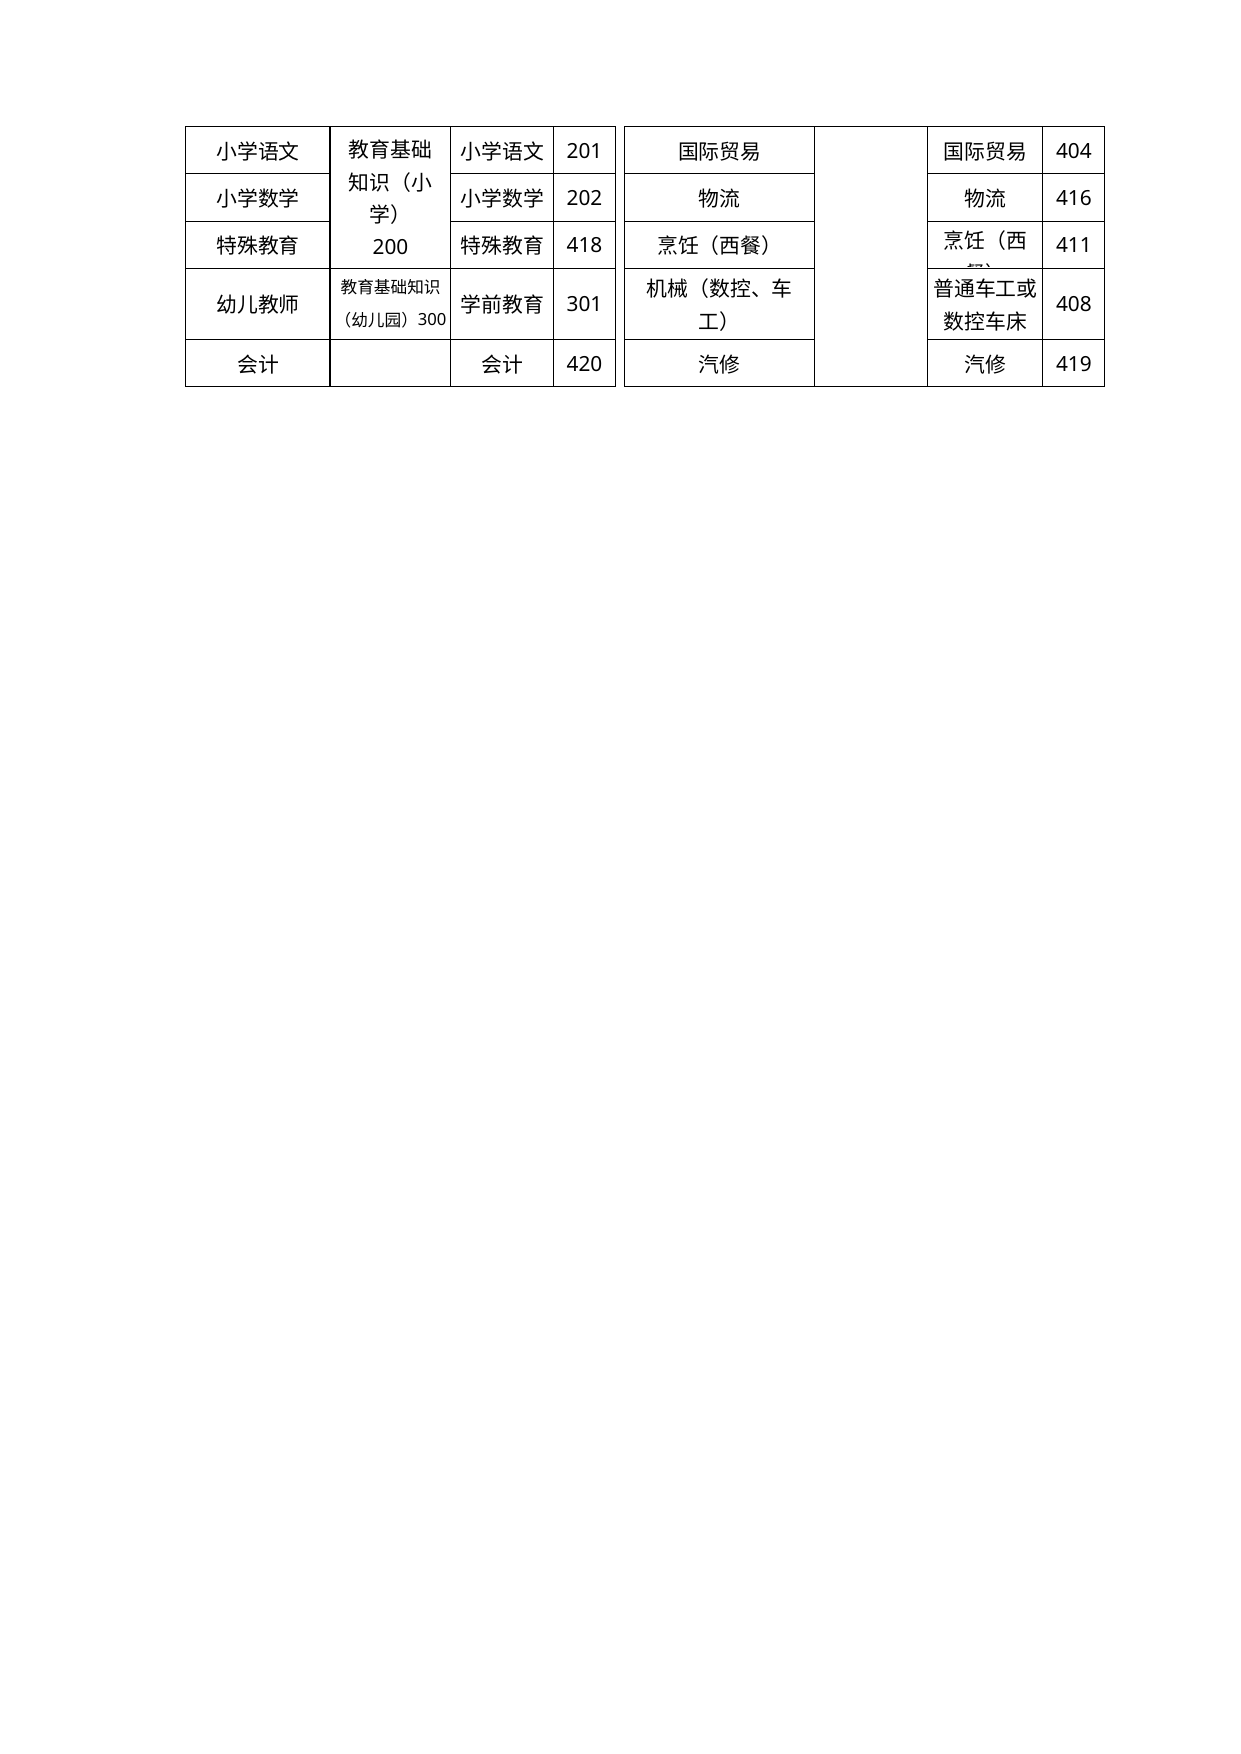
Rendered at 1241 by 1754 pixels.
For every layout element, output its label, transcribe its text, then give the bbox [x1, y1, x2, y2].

table_cell [616, 126, 624, 173]
table_cell 小学数学 [451, 174, 553, 221]
table_cell 教育基础知识（幼儿园）300 （幼儿园）300 300 [331, 269, 450, 339]
table_cell 物流 [625, 174, 814, 221]
table_cell 301 [554, 269, 615, 339]
table_cell 汽修 [928, 340, 1042, 386]
table_cell 特殊教育 [451, 222, 553, 268]
table_cell 汽修 [625, 340, 814, 386]
table_cell 烹饪（西餐） [625, 222, 814, 268]
table_cell [616, 221, 624, 268]
table_cell 物流 [928, 174, 1042, 221]
table_cell 418 [554, 222, 615, 268]
table_cell [616, 173, 624, 221]
table_cell 420 [554, 340, 615, 386]
table_cell 会计 [451, 340, 553, 386]
table_cell [331, 340, 450, 386]
table_cell 小学数学 [186, 174, 329, 221]
table_cell 普通车工或数控车床 [928, 269, 1042, 339]
table_cell 419 [1043, 340, 1104, 386]
table_cell 学前教育 [451, 269, 553, 339]
table_cell 201 [554, 127, 615, 173]
table_cell 国际贸易 [625, 127, 814, 173]
table_cell 202 [554, 174, 615, 221]
table_cell 特殊教育 [186, 222, 329, 268]
table_cell 404 [1043, 127, 1104, 173]
table_cell [616, 268, 624, 339]
table_cell 国际贸易 [928, 127, 1042, 173]
table_cell 408 [1043, 269, 1104, 339]
table_cell 教育基础 知识（小学） 200 [331, 127, 450, 268]
table_cell 411 [1043, 222, 1104, 268]
table_cell 会计 [186, 340, 329, 386]
table_cell 416 [1043, 174, 1104, 221]
table_cell 小学语文 [451, 127, 553, 173]
table_cell 机械（数控、车工） [625, 269, 814, 339]
table_cell [616, 339, 624, 386]
table_cell 烹饪（西餐） [928, 222, 1042, 268]
table_cell 幼儿教师 [186, 269, 329, 339]
table_cell 小学语文 [186, 127, 329, 173]
